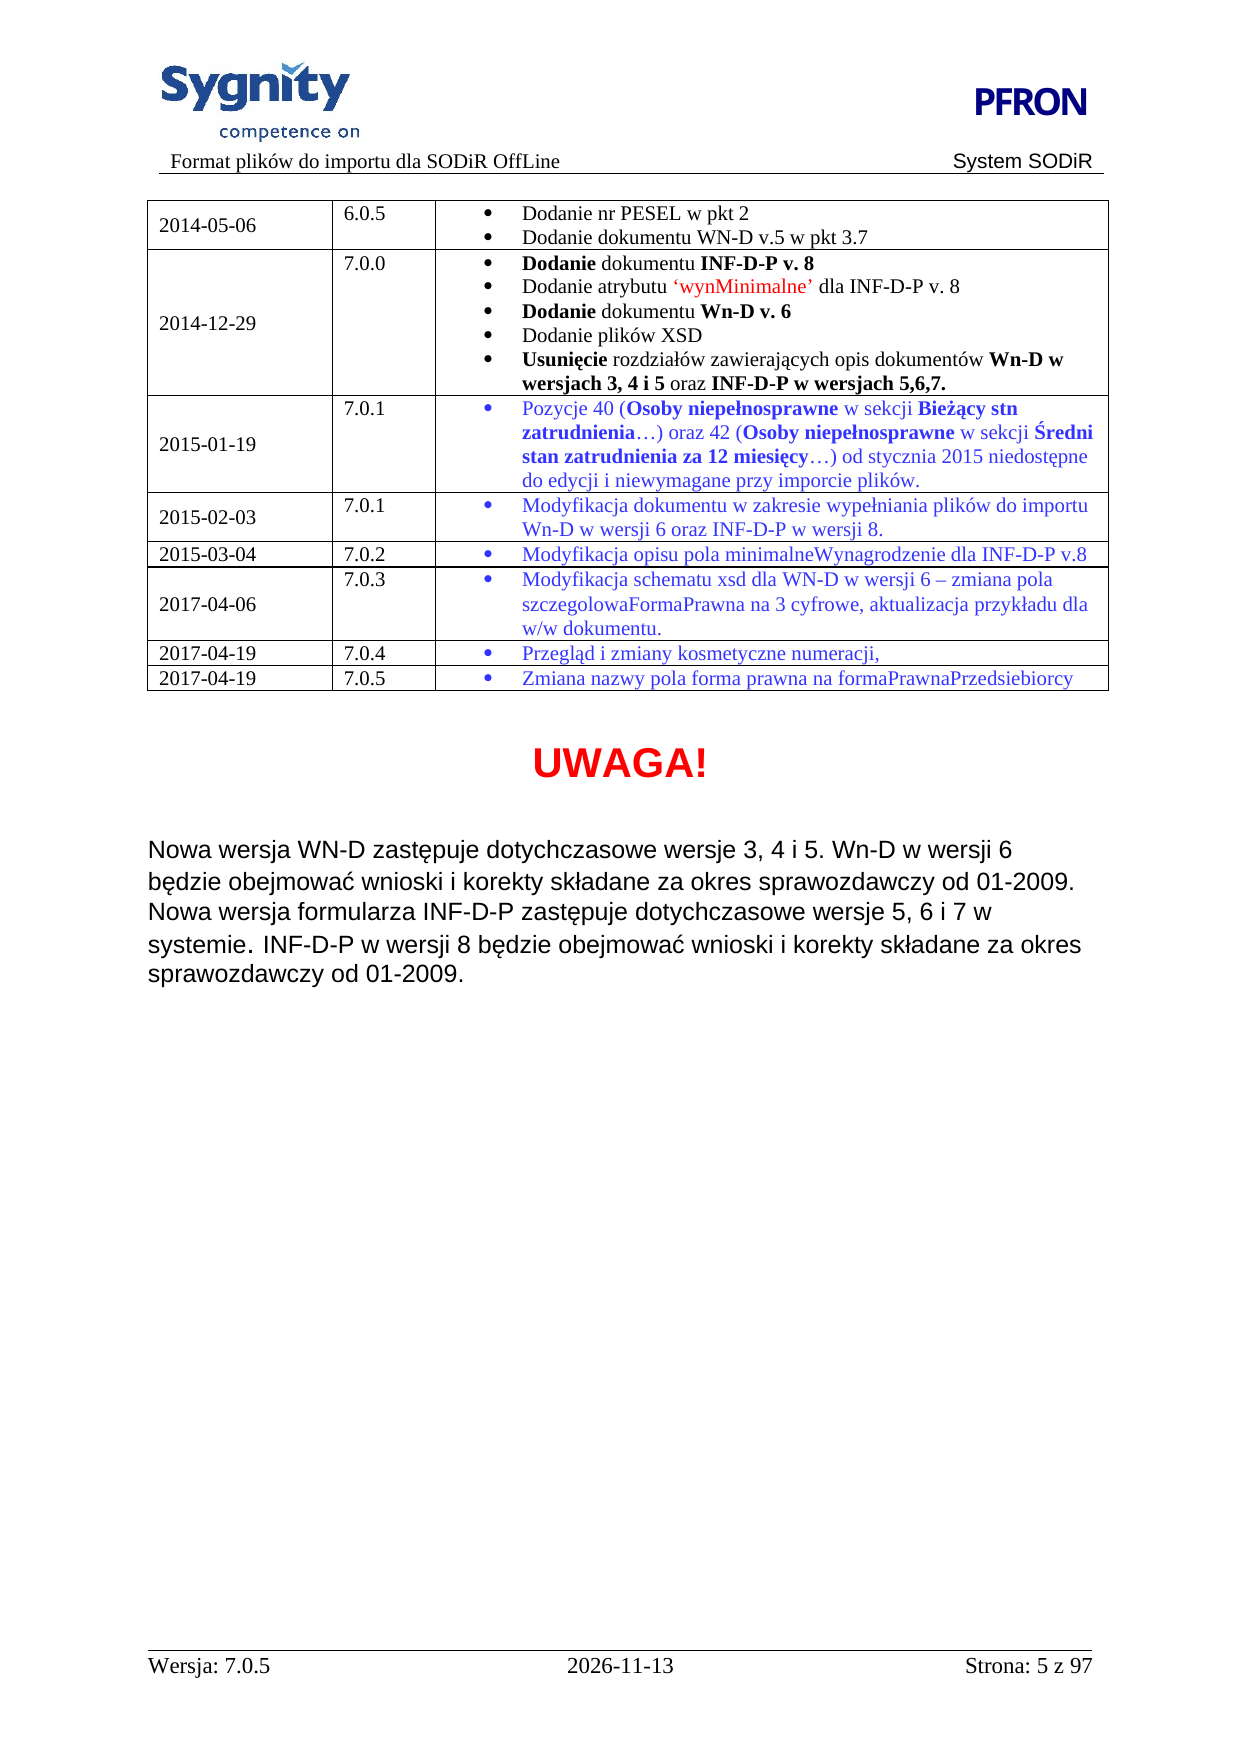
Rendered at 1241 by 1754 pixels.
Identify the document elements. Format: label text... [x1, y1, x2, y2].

table_cell 6.0.5 [333, 201, 435, 249]
table_cell 2015-02-03 [148, 493, 332, 541]
table_cell Pozycje 40 (Osoby niepełnosprawne w sekcji Bieżący stn zatrudnienia…) oraz 42 (Osoby niepełnosprawne w sekcji Średni stan zatrudnienia za 12 miesięcy…) od stycznia 2015 niedostępne do edycji i niewymagane przy imporcie plików. [436, 396, 1108, 492]
table_cell Modyfikacja schematu xsd dla WN-D w wersji 6 – zmiana pola szczegolowaFormaPrawna na 3 cyfrowe, aktualizacja przykładu dla w/w dokumentu. [436, 568, 1108, 639]
table_cell Dodanie dokumentu INF-D-P v. 8 Dodanie atrybutu ‘wynMinimalne’ dla INF-D-P v. 8 Dodanie dokumentu Wn-D v. 6 Dodanie plików XSD Usunięcie rozdziałów zawierających opis dokumentów Wn-D w wersjach 3, 4 i 5 oraz INF-D-P w wersjach 5,6,7. [436, 250, 1108, 395]
table_cell Modyfikacja dokumentu w zakresie wypełniania plików do importu Wn-D w wersji 6 oraz INF-D-P w wersji 8. [436, 493, 1108, 541]
table_cell Modyfikacja opisu pola minimalneWynagrodzenie dla INF-D-P v.8 [436, 542, 1108, 566]
table_cell 2017-04-19 [148, 641, 332, 665]
table_cell 2014-12-29 [148, 250, 332, 395]
text Nowa wersja formularza INF-D-P zastępuje dotychczasowe wersje 5, 6 i 7 w systemie. INF-D-P w wersji 8 będzie obejmować wnioski i korekty składane za okres sprawozdawczy od 01-2009. [148, 897, 1092, 988]
table_cell 2014-05-06 [148, 201, 332, 249]
table_cell 7.0.2 [333, 542, 435, 566]
table_cell 7.0.1 [333, 493, 435, 541]
table_cell Dodanie nr PESEL w pkt 2 Dodanie dokumentu WN-D v.5 w pkt 3.7 [436, 201, 1108, 249]
text UWAGA! [148, 739, 1092, 787]
table_cell Zmiana nazwy pola forma prawna na formaPrawnaPrzedsiebiorcy [436, 666, 1108, 690]
picture [147, 53, 379, 148]
table_cell 7.0.1 [333, 396, 435, 492]
text Nowa wersja WN-D zastępuje dotychczasowe wersje 3, 4 i 5. Wn-D w wersji 6 będzie obejmować wnioski i korekty składane za okres sprawozdawczy od 01-2009. [148, 834, 1092, 897]
table_cell 7.0.3 [333, 568, 435, 639]
table_cell 2017-04-06 [148, 568, 332, 639]
table_cell Przegląd i zmiany kosmetyczne numeracji, [436, 641, 1108, 665]
table_cell 2015-03-04 [148, 542, 332, 566]
table_cell 7.0.5 [333, 666, 435, 690]
table_cell 2015-01-19 [148, 396, 332, 492]
table_cell 2017-04-19 [148, 666, 332, 690]
table_cell 7.0.0 [333, 250, 435, 395]
table_cell 7.0.4 [333, 641, 435, 665]
